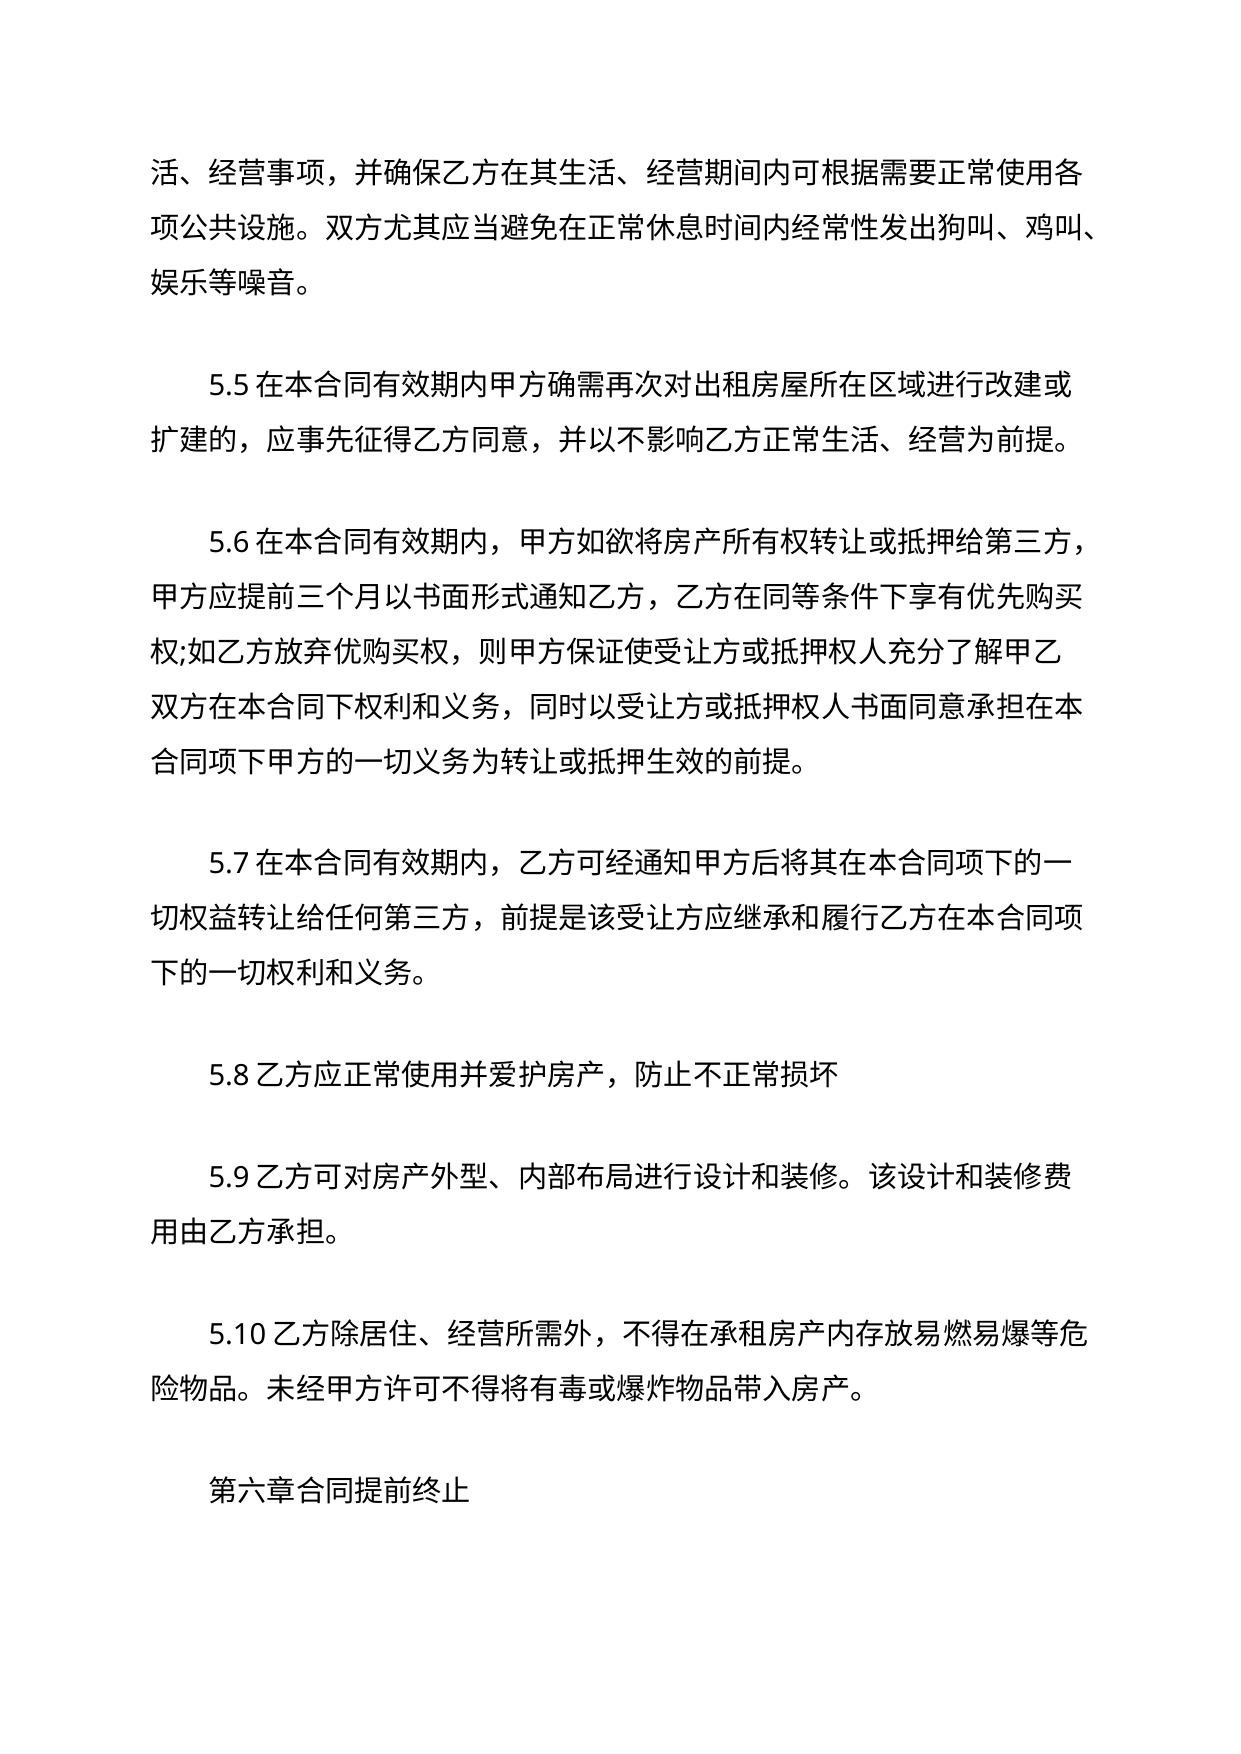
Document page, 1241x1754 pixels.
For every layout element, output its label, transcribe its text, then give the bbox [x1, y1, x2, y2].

text 5.7在本合同有效期内，乙方可经通知甲方后将其在本合同项下的一切权益转让给任何第三方，前提是该受让方应继承和履行乙方在本合同项下的一切权利和义务。 [150, 840, 1090, 992]
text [150, 150, 1090, 302]
text 5.10乙方除居住、经营所需外，不得在承租房产内存放易燃易爆等危险物品。未经甲方许可不得将有毒或爆炸物品带入房产。 [150, 1310, 1090, 1408]
text 5.9乙方可对房产外型、内部布局进行设计和装修。该设计和装修费用由乙方承担。 [150, 1153, 1090, 1251]
text 5.8乙方应正常使用并爱护房产，防止不正常损坏 [150, 1052, 1090, 1094]
text 5.5在本合同有效期内甲方确需再次对出租房屋所在区域进行改建或扩建的，应事先征得乙方同意，并以不影响乙方正常生活、经营为前提。 [150, 362, 1090, 459]
text 第六章合同提前终止 [150, 1467, 1090, 1509]
text 5.6在本合同有效期内，甲方如欲将房产所有权转让或抵押给第三方，甲方应提前三个月以书面形式通知乙方，乙方在同等条件下享有优先购买权;如乙方放弃优购买权，则甲方保证使受让方或抵押权人充分了解甲乙双方在本合同下权利和义务，同时以受让方或抵押权人书面同意承担在本合同项下甲方的一切义务为转让或抵押生效的前提。 [150, 518, 1090, 780]
